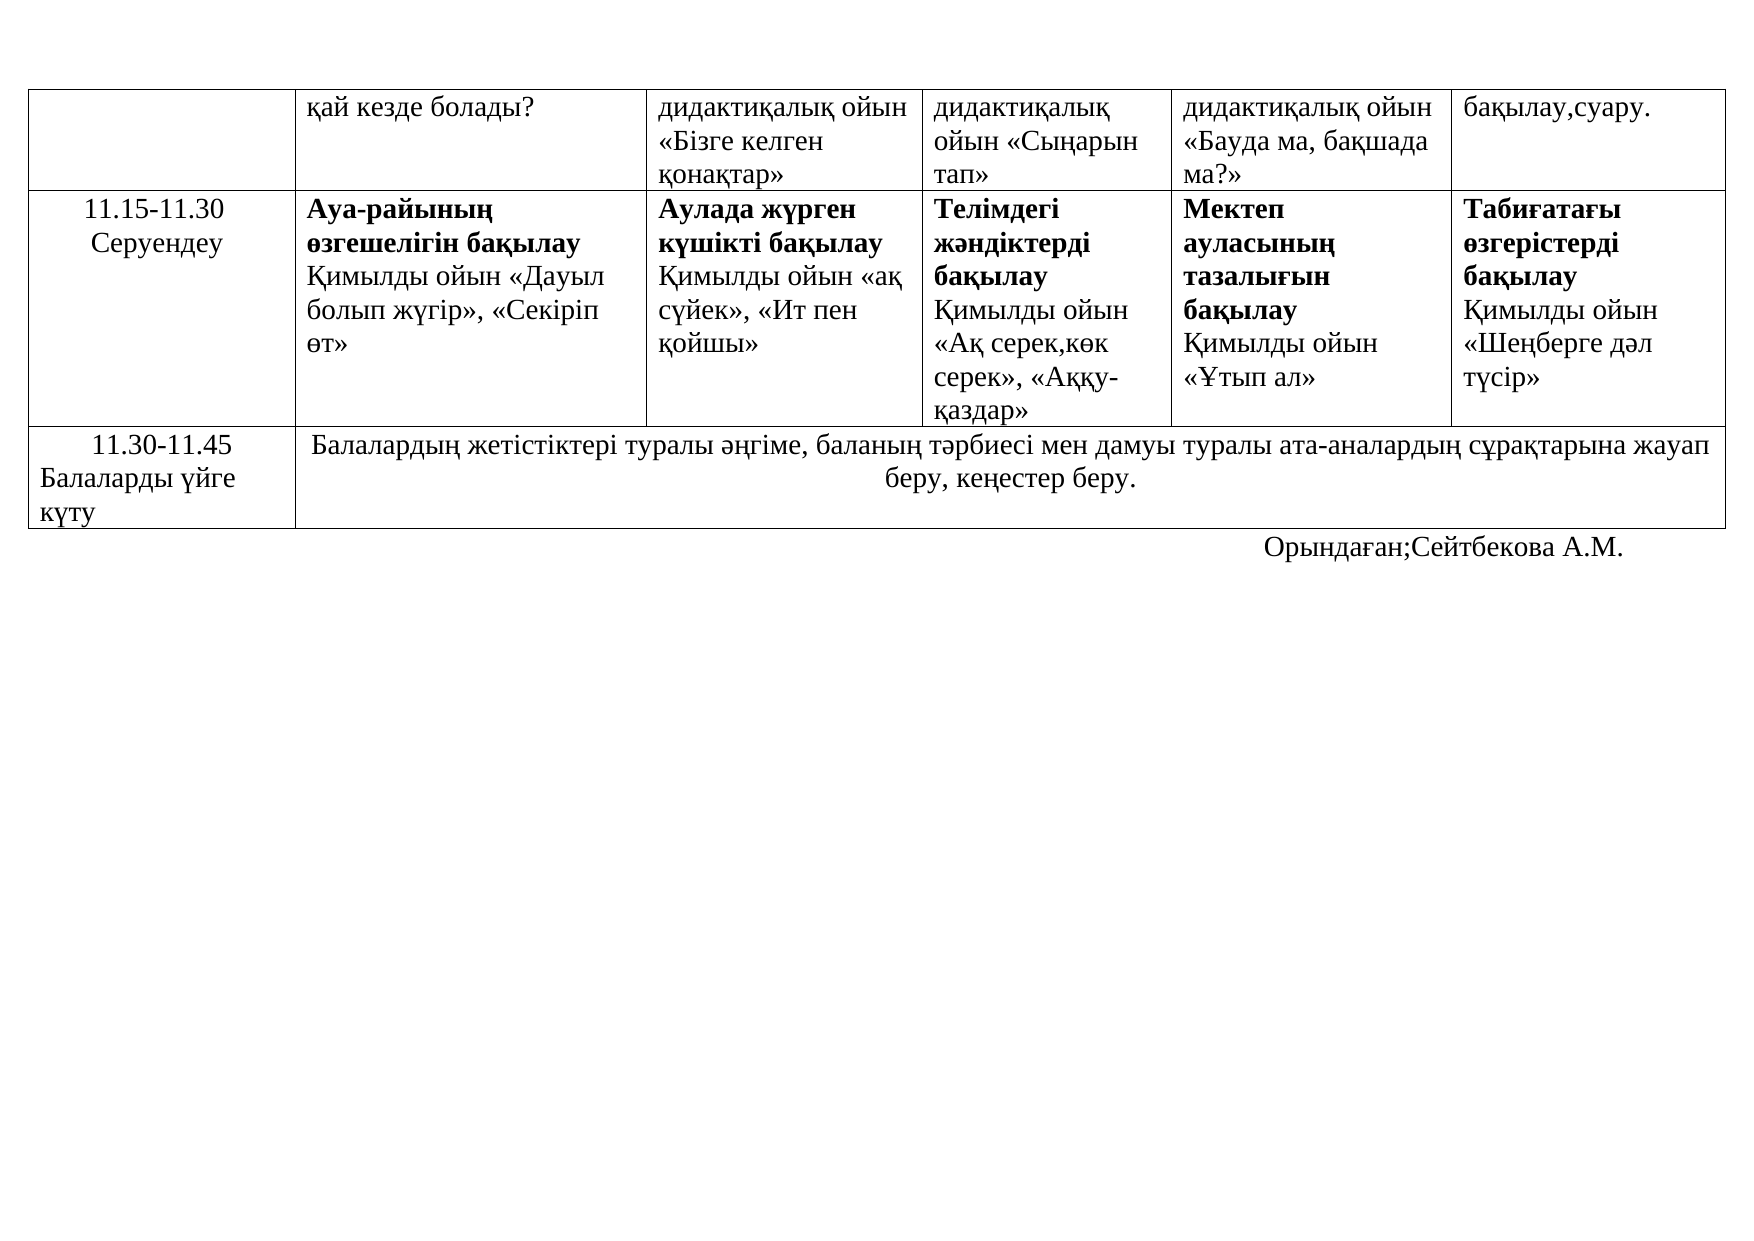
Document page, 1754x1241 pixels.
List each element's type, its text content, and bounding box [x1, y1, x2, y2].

table_cell Табиғатағы өзгерістерді бақылау Қимылды ойын «Шеңберге дәл түсір» [1452, 191, 1725, 426]
table_cell Ауа-райының өзгешелігін бақылау Қимылды ойын «Дауыл болып жүгір», «Секіріп өт» [296, 191, 646, 426]
table_cell Мектеп ауласының тазалығын бақылау Қимылды ойын «Ұтып ал» [1172, 191, 1451, 426]
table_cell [296, 90, 646, 190]
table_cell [1172, 90, 1451, 190]
table_cell 11.30-11.45 Балаларды үйге күту [29, 427, 295, 528]
text Орындаған;Сейтбекова А.М. [118, 529, 1636, 562]
table_cell Балалардың жетістіктері туралы әңгіме, баланың тәрбиесі мен дамуы туралы ата-аналардың сұрақтарына жауап беру, кеңестер беру. [296, 427, 1725, 528]
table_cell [1452, 90, 1725, 190]
table_cell 11.15-11.30 Серуендеу [29, 191, 295, 426]
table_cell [29, 90, 295, 190]
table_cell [647, 90, 922, 190]
table_cell Телімдегі жәндіктерді бақылау Қимылды ойын «Ақ серек,көк серек», «Аққу-қаздар» [923, 191, 1171, 426]
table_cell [923, 90, 1171, 190]
table_cell Аулада жүрген күшікті бақылау Қимылды ойын «ақ сүйек», «Ит пен қойшы» [647, 191, 922, 426]
